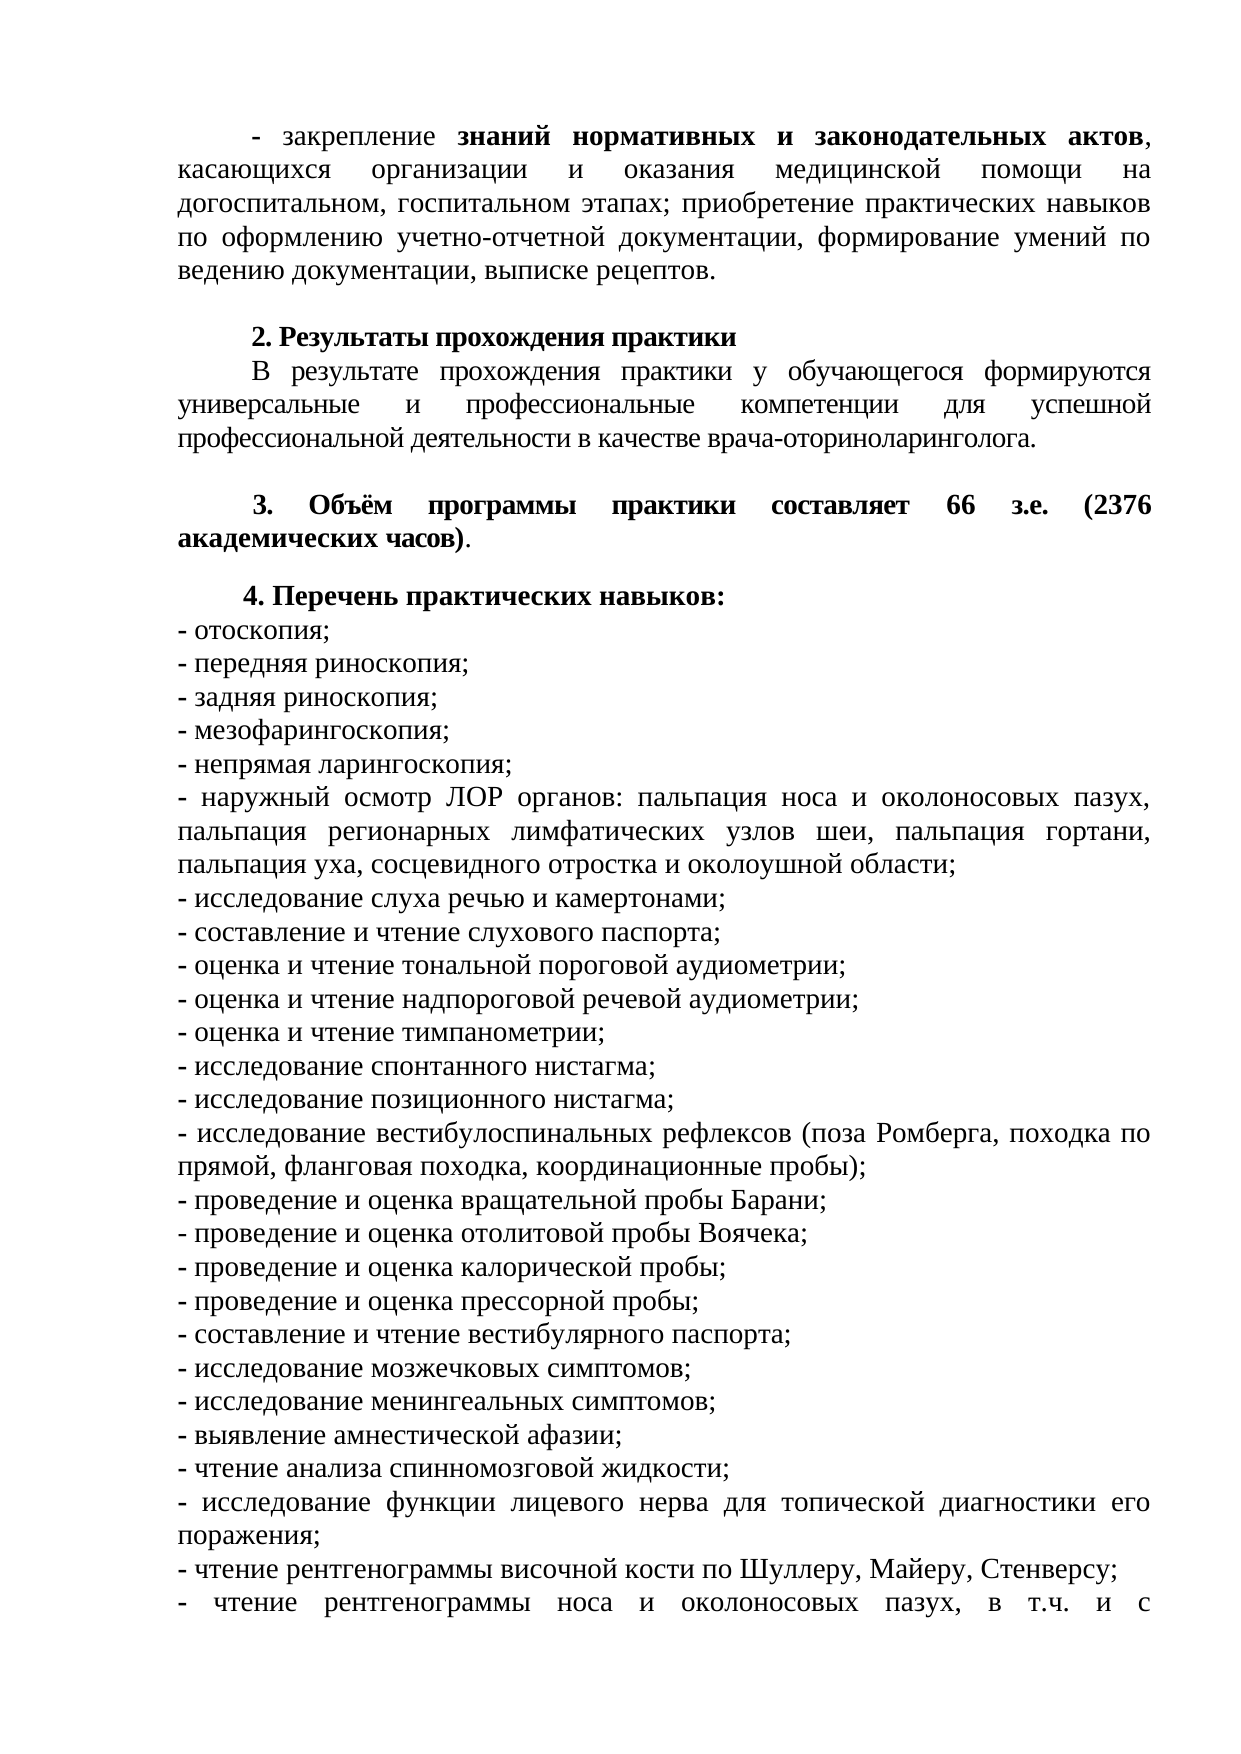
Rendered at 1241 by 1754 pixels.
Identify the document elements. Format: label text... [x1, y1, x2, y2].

text - проведение и оценка прессорной пробы; [177, 1283, 1152, 1316]
text - чтение анализа спинномозговой жидкости; [177, 1450, 1152, 1484]
text - исследование вестибулоспинальных рефлексов (поза Ромберга, походка по прямой, фланговая походка, координационные пробы); [177, 1115, 1152, 1182]
text - оценка и чтение надпороговой речевой аудиометрии; [177, 981, 1152, 1014]
text - непрямая ларингоскопия; [177, 746, 1152, 779]
text - наружный осмотр ЛОР органов: пальпация носа и околоносовых пазух, пальпация регионарных лимфатических узлов шеи, пальпация гортани, пальпация уха, сосцевидного отростка и околоушной области; [177, 779, 1152, 880]
text - составление и чтение слухового паспорта; [177, 914, 1152, 947]
text - оценка и чтение тимпанометрии; [177, 1014, 1152, 1048]
text - мезофарингоскопия; [177, 712, 1152, 746]
text - проведение и оценка калорической пробы; [177, 1249, 1152, 1283]
text - выявление амнестической афазии; [177, 1417, 1152, 1450]
text - исследование слуха речью и камертонами; [177, 880, 1152, 914]
text - исследование спонтанного нистагма; [177, 1048, 1152, 1081]
text - исследование менингеальных симптомов; [177, 1383, 1152, 1417]
text - закрепление знаний нормативных и законодательных актов, касающихся организации и оказания медицинской помощи на догоспитальном, госпитальном этапах; приобретение практических навыков по оформлению учетно-отчетной документации, формирование умений по ведению документации, выписке рецептов. [177, 118, 1152, 286]
text - проведение и оценка вращательной пробы Барани; [177, 1182, 1152, 1216]
text - оценка и чтение тональной пороговой аудиометрии; [177, 947, 1152, 981]
text 4. Перечень практических навыков: [177, 578, 1152, 612]
text - чтение рентгенограммы височной кости по Шуллеру, Майеру, Стенверсу; [177, 1551, 1152, 1584]
text - исследование функции лицевого нерва для топической диагностики его поражения; [177, 1484, 1152, 1551]
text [177, 1584, 1152, 1618]
text - проведение и оценка отолитовой пробы Воячека; [177, 1216, 1152, 1249]
text - задняя риноскопия; [177, 679, 1152, 712]
text 3. Объём программы практики составляет 66 з.е. (2376 академических часов). [177, 487, 1152, 554]
text - составление и чтение вестибулярного паспорта; [177, 1316, 1152, 1350]
text - передняя риноскопия; [177, 645, 1152, 679]
text В результате прохождения практики у обучающегося формируются универсальные и профессиональные компетенции для успешной профессиональной деятельности в качестве врача-оториноларинголога. [177, 353, 1152, 453]
text - отоскопия; [177, 612, 1152, 645]
text 2. Результаты прохождения практики [177, 319, 1152, 353]
text - исследование мозжечковых симптомов; [177, 1350, 1152, 1383]
text - исследование позиционного нистагма; [177, 1081, 1152, 1115]
